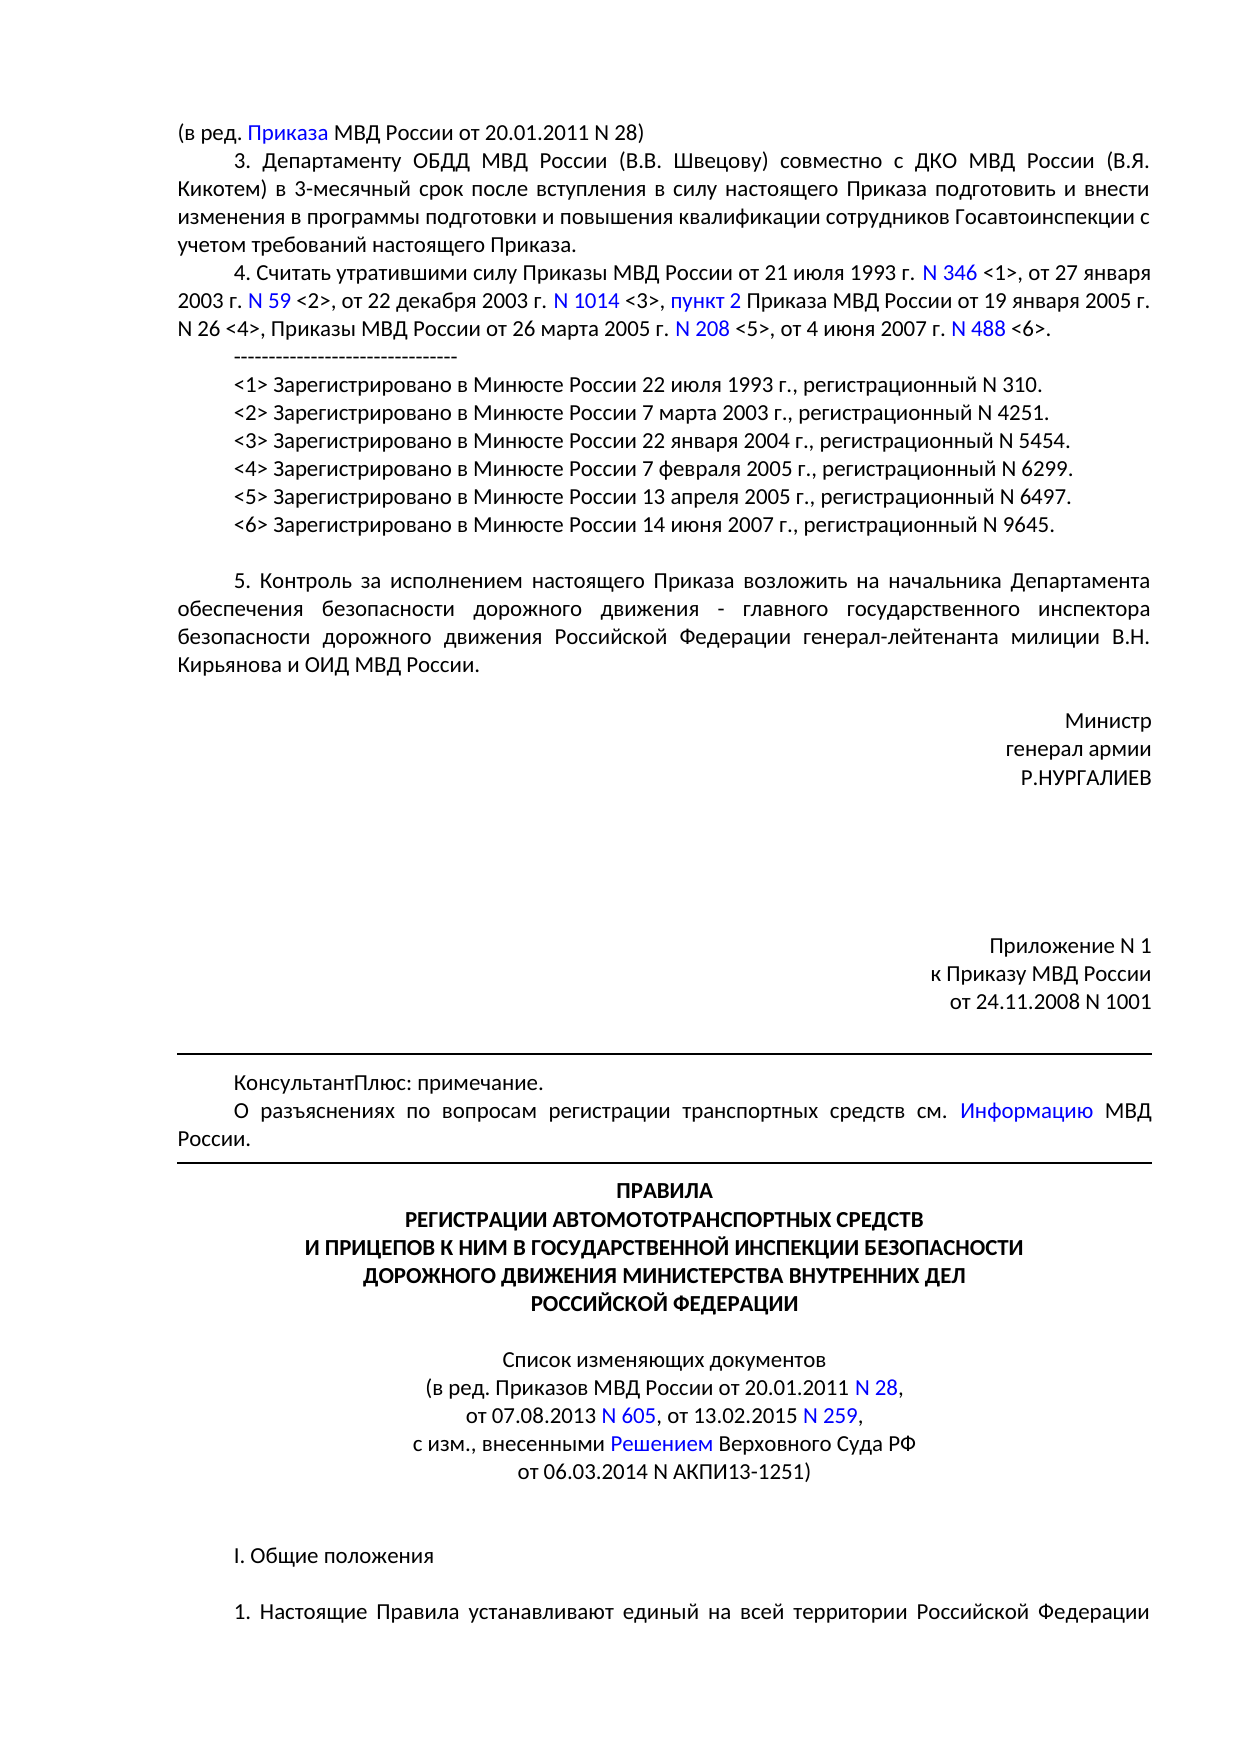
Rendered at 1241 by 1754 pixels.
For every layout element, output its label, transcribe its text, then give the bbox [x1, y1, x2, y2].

text от 07.08.2013 N 605, от 13.02.2015 N 259, [177, 1401, 1152, 1429]
text РЕГИСТРАЦИИ АВТОМОТОТРАНСПОРТНЫХ СРЕДСТВ [177, 1205, 1152, 1233]
text ПРАВИЛА [177, 1177, 1152, 1205]
text <3> Зарегистрировано в Минюсте России 22 января 2004 г., регистрационный N 5454. [177, 426, 1152, 454]
text -------------------------------- [177, 342, 1152, 370]
text КонсультантПлюс: примечание. [177, 1068, 1152, 1096]
text I. Общие положения [177, 1541, 1152, 1569]
text с изм., внесенными Решением Верховного Суда РФ [177, 1429, 1152, 1457]
text И ПРИЦЕПОВ К НИМ В ГОСУДАРСТВЕННОЙ ИНСПЕКЦИИ БЕЗОПАСНОСТИ [177, 1233, 1152, 1261]
text от 06.03.2014 N АКПИ13-1251) [177, 1457, 1152, 1485]
text к Приказу МВД России [177, 959, 1152, 987]
text О разъяснениях по вопросам регистрации транспортных средств см. Информацию МВД России. [177, 1096, 1152, 1152]
text генерал армии [177, 734, 1152, 763]
text РОССИЙСКОЙ ФЕДЕРАЦИИ [177, 1289, 1152, 1317]
text Р.НУРГАЛИЕВ [177, 763, 1152, 791]
text Список изменяющих документов [177, 1345, 1152, 1373]
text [177, 1597, 1152, 1625]
text ДОРОЖНОГО ДВИЖЕНИЯ МИНИСТЕРСТВА ВНУТРЕННИХ ДЕЛ [177, 1261, 1152, 1289]
text Министр [177, 707, 1152, 734]
text <1> Зарегистрировано в Минюсте России 22 июля 1993 г., регистрационный N 310. [177, 370, 1152, 398]
text Приложение N 1 [177, 931, 1152, 959]
text 5. Контроль за исполнением настоящего Приказа возложить на начальника Департамента обеспечения безопасности дорожного движения - главного государственного инспектора безопасности дорожного движения Российской Федерации генерал-лейтенанта милиции В.Н. Кирьянова и ОИД МВД России. [177, 566, 1152, 678]
text <5> Зарегистрировано в Минюсте России 13 апреля 2005 г., регистрационный N 6497. [177, 482, 1152, 510]
text (в ред. Приказа МВД России от 20.01.2011 N 28) [177, 118, 1152, 146]
text от 24.11.2008 N 1001 [177, 987, 1152, 1015]
text <6> Зарегистрировано в Минюсте России 14 июня 2007 г., регистрационный N 9645. [177, 510, 1152, 538]
text <4> Зарегистрировано в Минюсте России 7 февраля 2005 г., регистрационный N 6299. [177, 454, 1152, 482]
text <2> Зарегистрировано в Минюсте России 7 марта 2003 г., регистрационный N 4251. [177, 398, 1152, 426]
text (в ред. Приказов МВД России от 20.01.2011 N 28, [177, 1373, 1152, 1401]
text 3. Департаменту ОБДД МВД России (В.В. Швецову) совместно с ДКО МВД России (В.Я. Кикотем) в 3-месячный срок после вступления в силу настоящего Приказа подготовить и внести изменения в программы подготовки и повышения квалификации сотрудников Госавтоинспекции с учетом требований настоящего Приказа. [177, 146, 1152, 258]
text 4. Считать утратившими силу Приказы МВД России от 21 июля 1993 г. N 346 <1>, от 27 января 2003 г. N 59 <2>, от 22 декабря 2003 г. N 1014 <3>, пункт 2 Приказа МВД России от 19 января 2005 г. N 26 <4>, Приказы МВД России от 26 марта 2005 г. N 208 <5>, от 4 июня 2007 г. N 488 <6>. [177, 258, 1152, 342]
